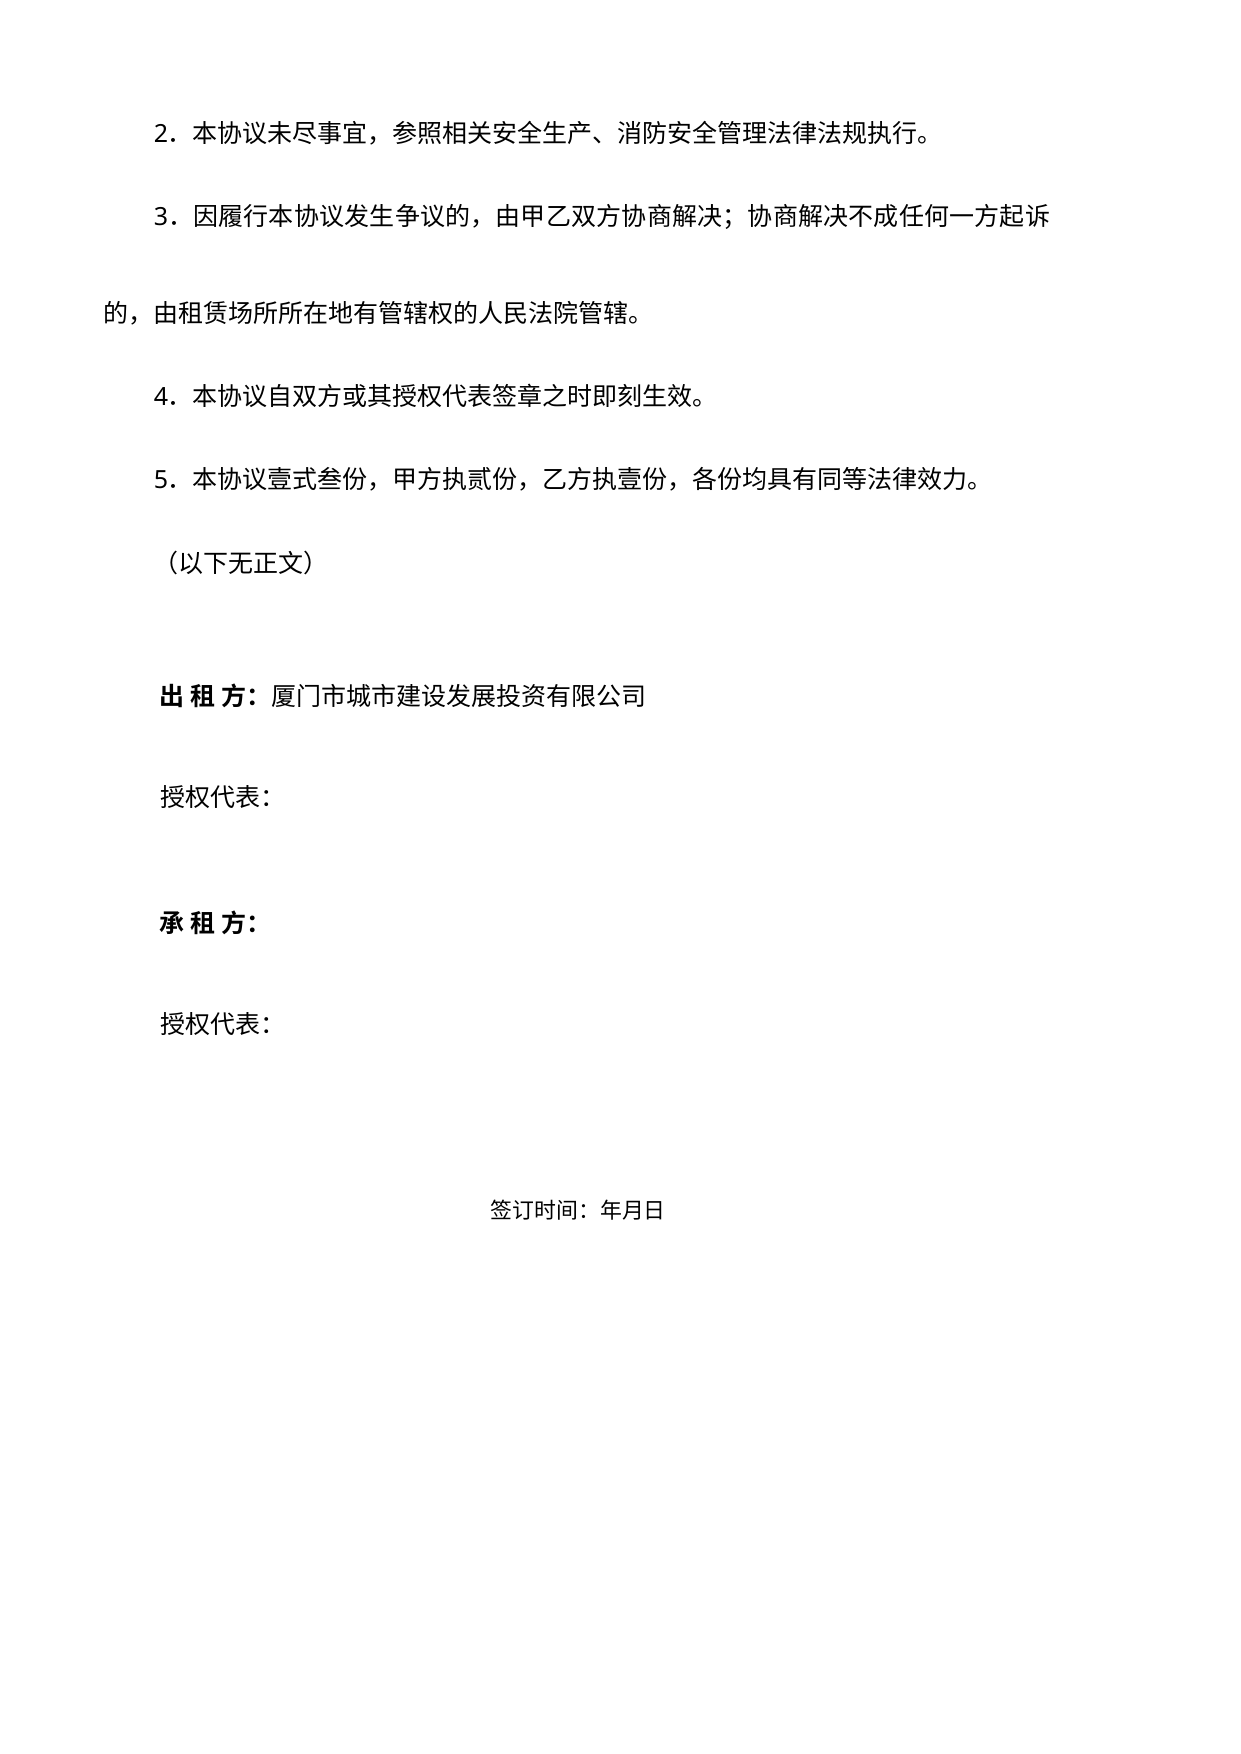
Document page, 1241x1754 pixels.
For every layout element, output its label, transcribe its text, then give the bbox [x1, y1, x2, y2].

text 3．因履行本协议发生争议的，由甲乙双方协商解决；协商解决不成任何一方起诉的，由租赁场所所在地有管辖权的人民法院管辖。 [103, 182, 1053, 344]
text 4．本协议自双方或其授权代表签章之时即刻生效。 [103, 362, 1053, 427]
text 5．本协议壹式叁份，甲方执贰份，乙方执壹份，各份均具有同等法律效力。 [103, 446, 1053, 511]
text 授权代表： [103, 991, 1053, 1056]
text 授权代表： [103, 763, 1053, 828]
text 出 租 方：厦门市城市建设发展投资有限公司 [103, 662, 1053, 727]
text 2．本协议未尽事宜，参照相关安全生产、消防安全管理法律法规执行。 [103, 99, 1053, 164]
text 承 租 方： [103, 889, 1053, 954]
text 签订时间：年月日 [103, 1193, 1053, 1226]
text （以下无正文） [103, 529, 1053, 594]
